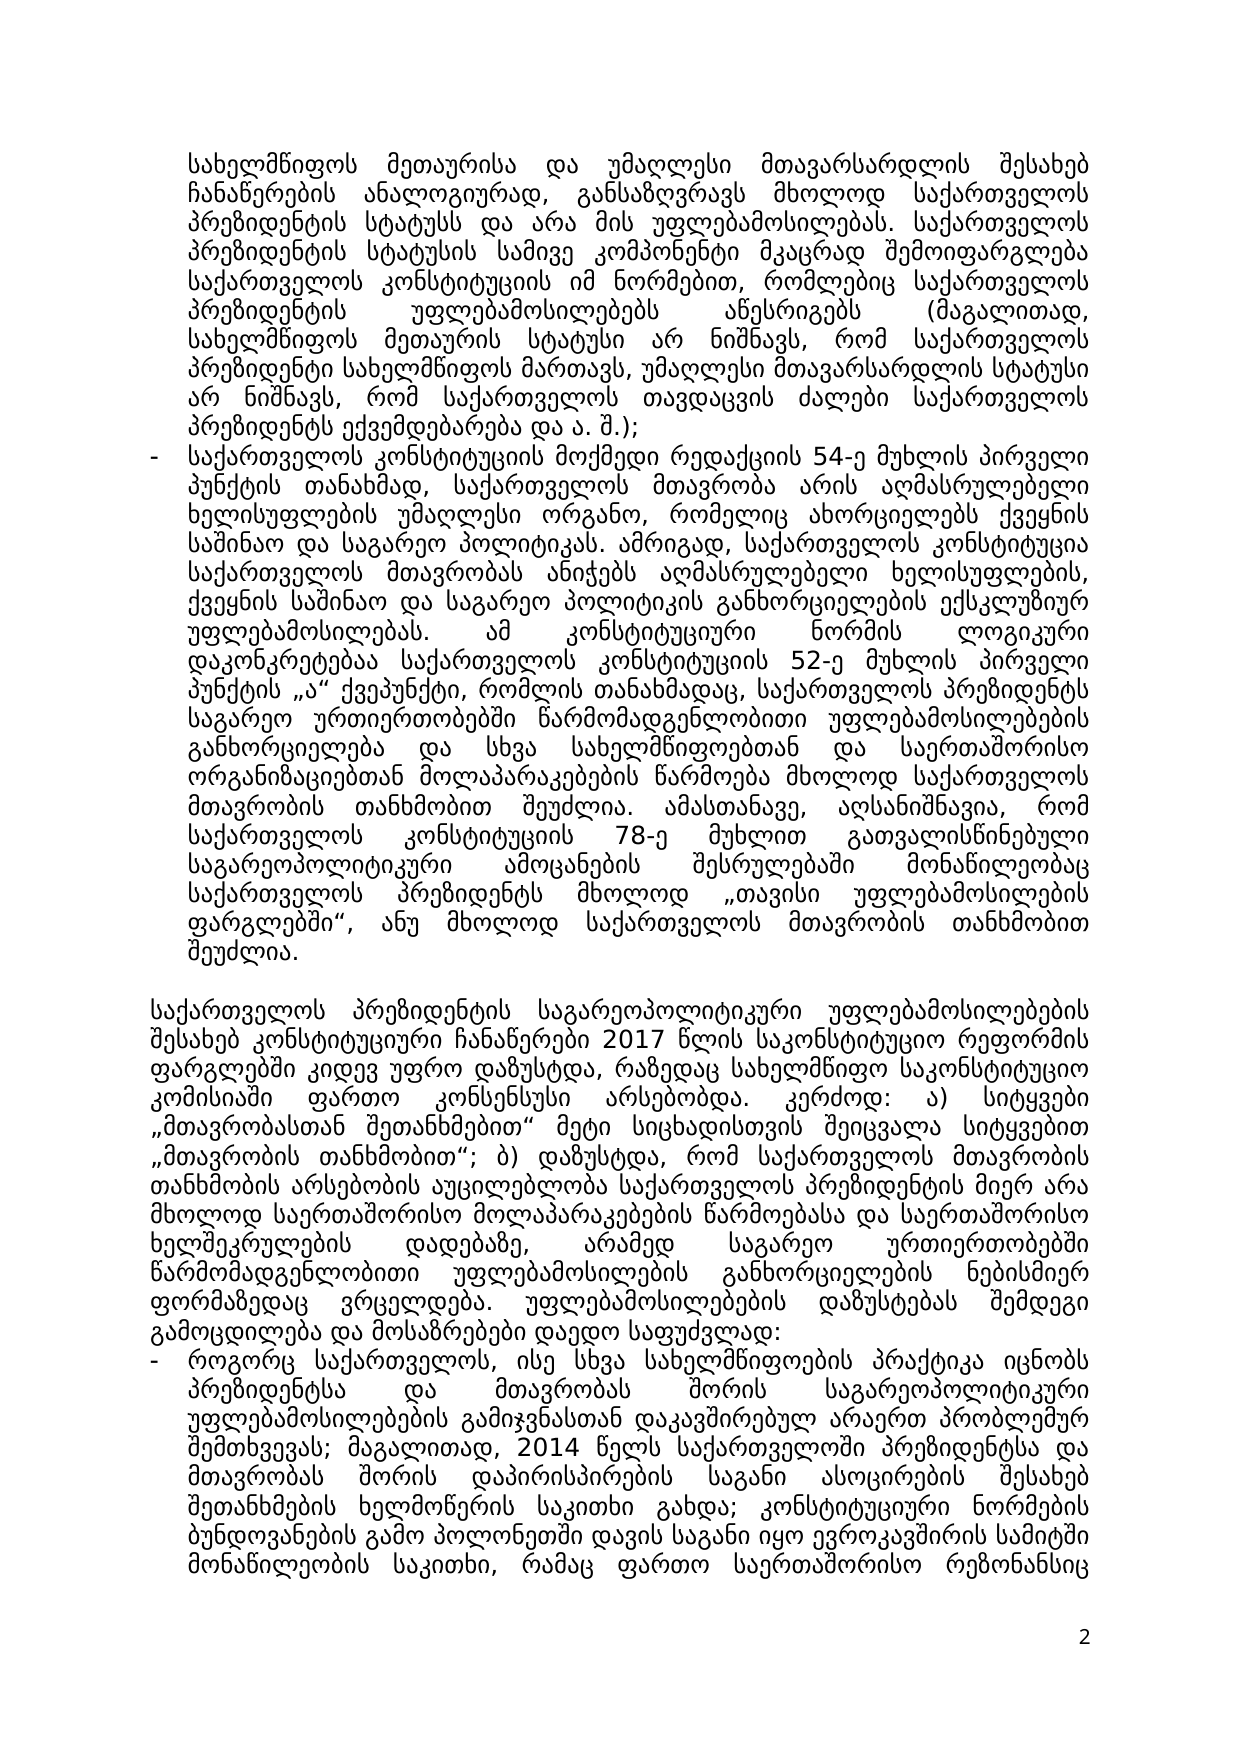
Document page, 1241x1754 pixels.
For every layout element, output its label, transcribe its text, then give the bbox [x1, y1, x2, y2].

text საქართველოს პრეზიდენტის საგარეოპოლიტიკური უფლებამოსილებების შესახებ კონსტიტუციური ჩანაწერები 2017 წლის საკონსტიტუციო რეფორმის ფარგლებში კიდევ უფრო დაზუსტდა, რაზედაც სახელმწიფო საკონსტიტუციო კომისიაში ფართო კონსენსუსი არსებობდა. კერძოდ: ა) სიტყვები „მთავრობასთან შეთანხმებით“ მეტი სიცხადისთვის შეიცვალა სიტყვებით „მთავრობის თანხმობით“; ბ) დაზუსტდა, რომ საქართველოს მთავრობის თანხმობის არსებობის აუცილებლობა საქართველოს პრეზიდენტის მიერ არა მხოლოდ საერთაშორისო მოლაპარაკებების წარმოებასა და საერთაშორისო ხელშეკრულების დადებაზე, არამედ საგარეო ურთიერთობებში წარმომადგენლობითი უფლებამოსილების განხორციელების ნებისმიერ ფორმაზედაც ვრცელდება. უფლებამოსილებების დაზუსტებას შემდეგი გამოცდილება და მოსაზრებები დაედო საფუძვლად: [150, 996, 1090, 1346]
list საქართველოს კონსტიტუციის მოქმედი რედაქციის 54-ე მუხლის პირველი პუნქტის თანახმად, საქართველოს მთავრობა არის აღმასრულებელი ხელისუფლების უმაღლესი ორგანო, რომელიც ახორციელებს ქვეყნის საშინაო და საგარეო პოლიტიკას. ამრიგად, საქართველოს კონსტიტუცია საქართველოს მთავრობას ანიჭებს აღმასრულებელი ხელისუფლების, ქვეყნის საშინაო და საგარეო პოლიტიკის განხორციელების ექსკლუზიურ უფლებამოსილებას. ამ კონსტიტუციური ნორმის ლოგიკური დაკონკრეტებაა საქართველოს კონსტიტუციის 52-ე მუხლის პირველი პუნქტის „ა“ ქვეპუნქტი, რომლის თანახმადაც, საქართველოს პრეზიდენტს საგარეო ურთიერთობებში წარმომადგენლობითი უფლებამოსილებების განხორციელება და სხვა სახელმწიფოებთან და საერთაშორისო ორგანიზაციებთან მოლაპარაკებების წარმოება მხოლოდ საქართველოს მთავრობის თანხმობით შეუძლია. ამასთანავე, აღსანიშნავია, რომ საქართველოს კონსტიტუციის 78-ე მუხლით გათვალისწინებული საგარეოპოლიტიკური ამოცანების შესრულებაში მონაწილეობაც საქართველოს პრეზიდენტს მხოლოდ „თავისი უფლებამოსილების ფარგლებში“, ანუ მხოლოდ საქართველოს მთავრობის თანხმობით შეუძლია. [150, 442, 1090, 967]
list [150, 150, 1090, 442]
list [150, 1346, 1090, 1579]
